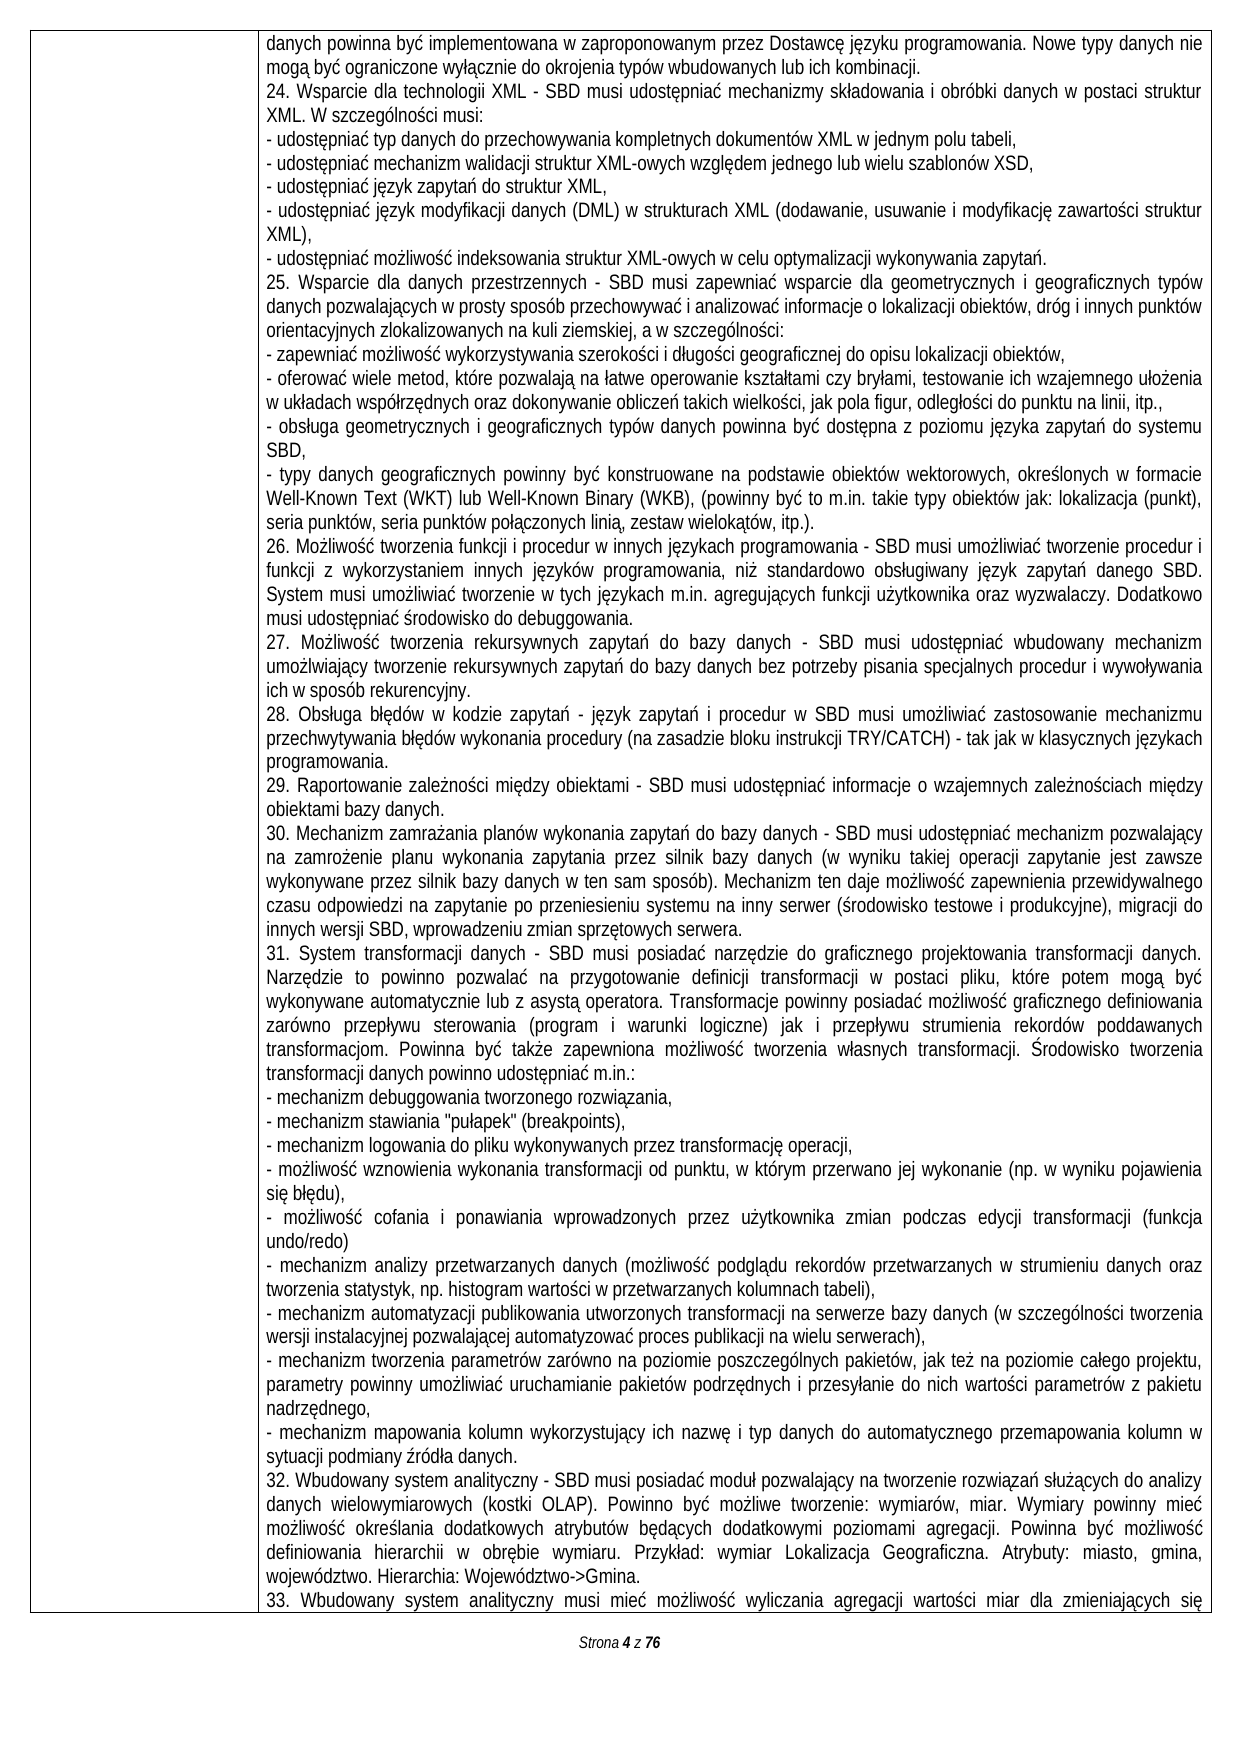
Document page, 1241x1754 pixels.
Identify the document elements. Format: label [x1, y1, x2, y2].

table_cell [31, 31, 258, 1612]
table_cell [259, 31, 1211, 1612]
